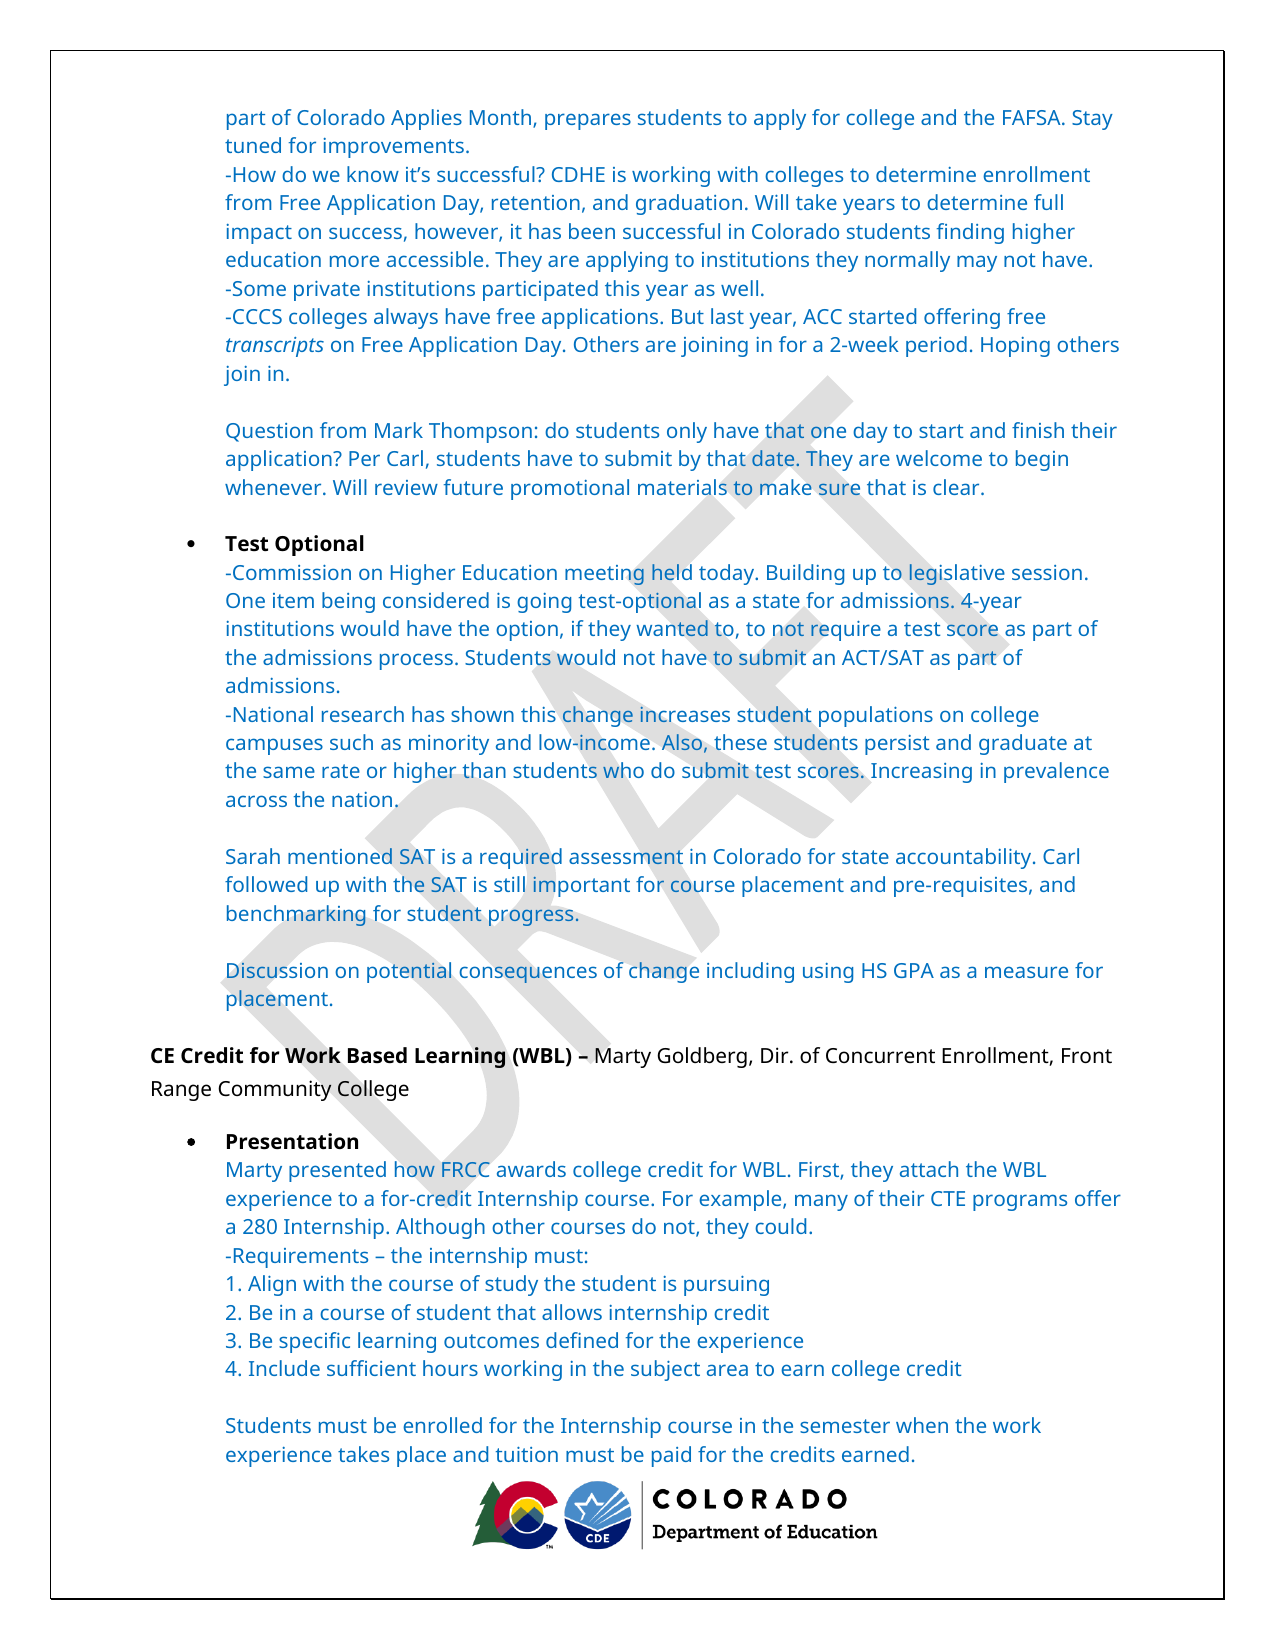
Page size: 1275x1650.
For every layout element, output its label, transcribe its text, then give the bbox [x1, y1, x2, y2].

text Sarah mentioned SAT is a required assessment in Colorado for state accountability. Carl followed up with the SAT is still important for course placement and pre-requisites, and benchmarking for student progress. [225, 842, 1124, 927]
picture [471, 1481, 878, 1550]
text CE Credit for Work Based Learning (WBL) – Marty Goldberg, Dir. of Concurrent Enrollment, Front Range Community College [150, 1041, 1124, 1102]
text Discussion on potential consequences of change including using HS GPA as a measure for placement. [225, 956, 1124, 1013]
list Test Optional [187, 529, 1124, 558]
text -Commission on Higher Education meeting held today. Building up to legislative session. One item being considered is going test-optional as a state for admissions. 4-year institutions would have the option, if they wanted to, to not require a test score as part of the admissions process. Students would not have to submit an ACT/SAT as part of admissions. -National research has shown this change increases student populations on college campuses such as minority and low-income. Also, these students persist and graduate at the same rate or higher than students who do submit test scores. Increasing in prevalence across the nation. [225, 558, 1124, 813]
list Presentation [187, 1127, 1124, 1156]
text Marty presented how FRCC awards college credit for WBL. First, they attach the WBL experience to a for-credit Internship course. For example, many of their CTE programs offer a 280 Internship. Although other courses do not, they could. -Requirements – the internship must: 1. Align with the course of study the student is pursuing 2. Be in a course of student that allows internship credit 3. Be specific learning outcomes defined for the experience 4. Include sufficient hours working in the subject area to earn college credit [225, 1156, 1124, 1383]
